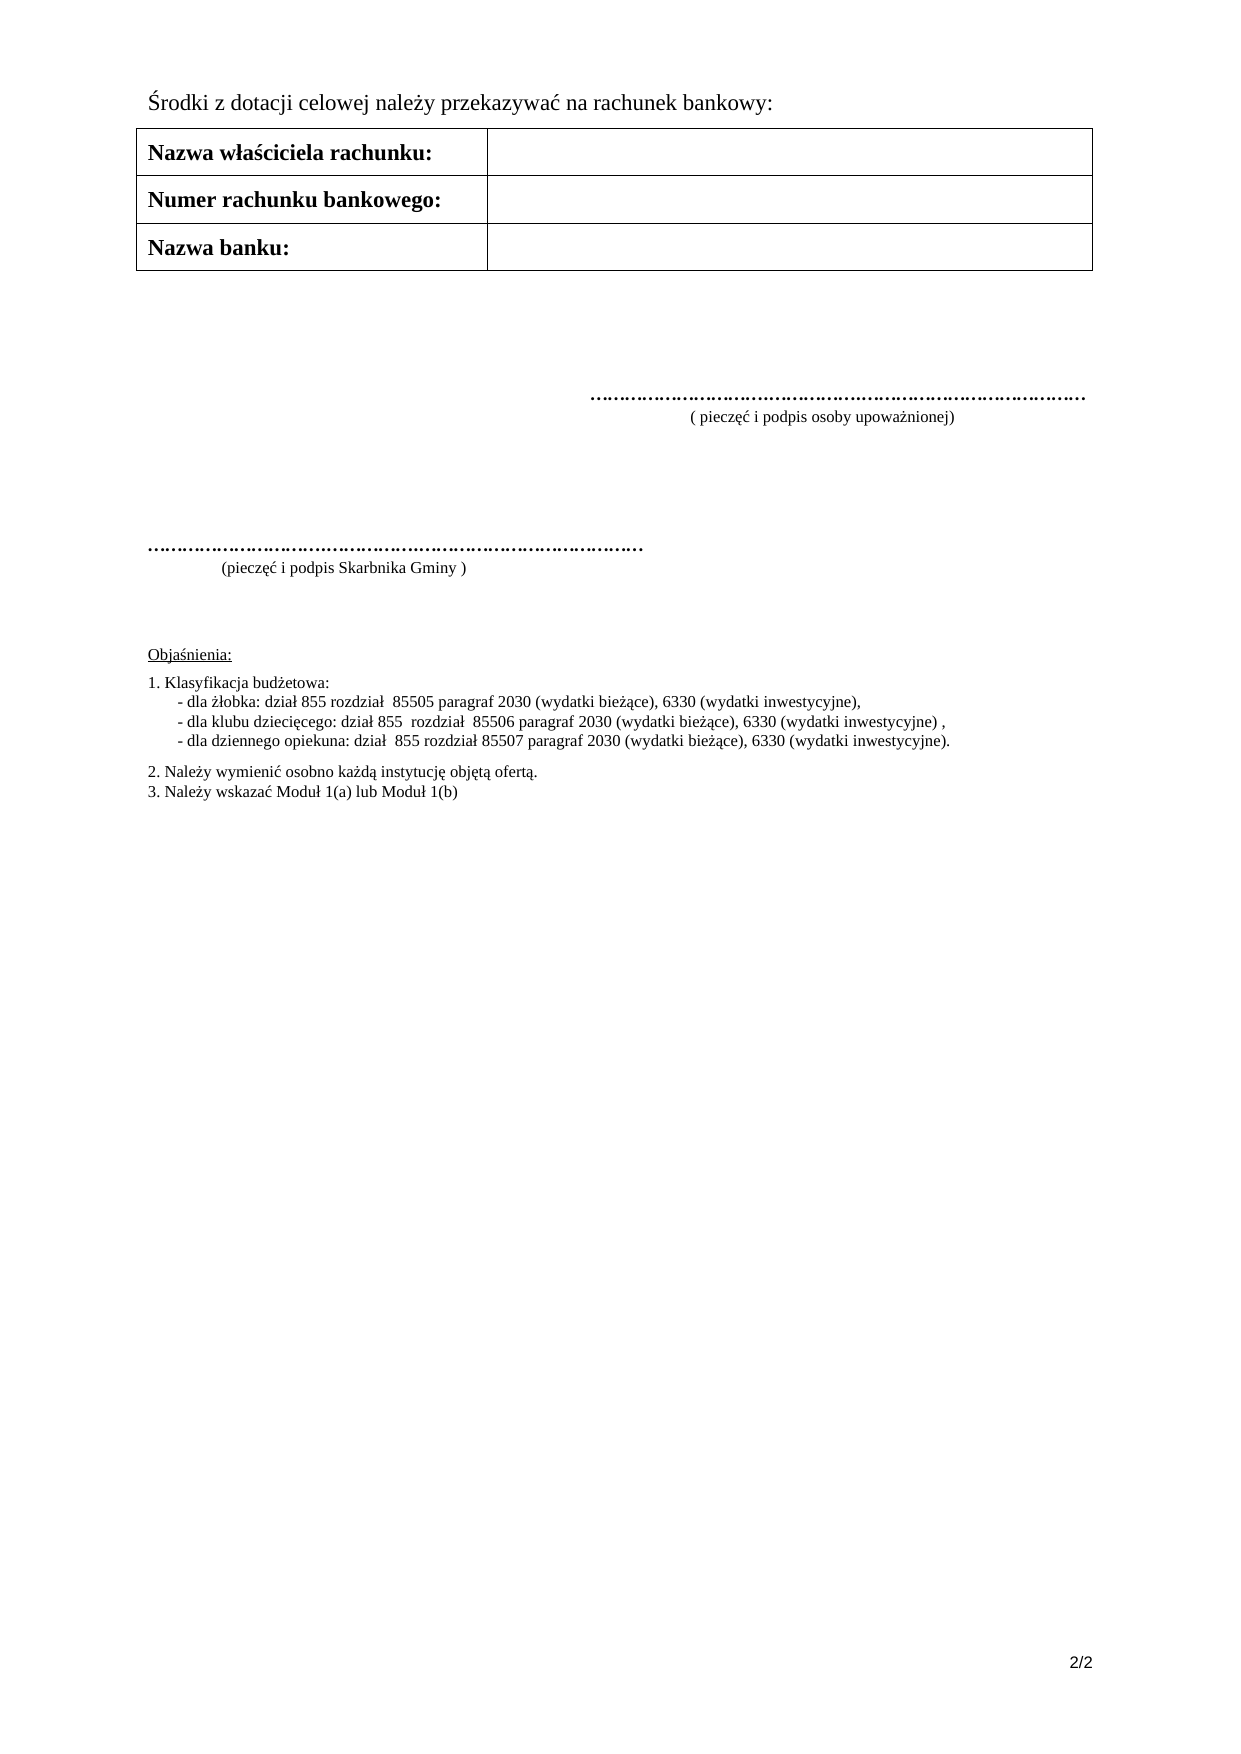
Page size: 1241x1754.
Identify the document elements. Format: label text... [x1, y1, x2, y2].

table_cell Nazwa banku: [137, 224, 487, 270]
text ………………………….…………….………………………………… [148, 376, 1092, 407]
text 3. Należy wskazać Moduł 1(a) lub Moduł 1(b) [148, 781, 1092, 801]
text ………………………….…………….………………………………… [148, 528, 1092, 558]
text 1. Klasyfikacja budżetowa: [148, 673, 1092, 692]
text Środki z dotacji celowej należy przekazywać na rachunek bankowy: [148, 89, 1092, 115]
text (pieczęć i podpis Skarbnika Gminy ) [148, 558, 1092, 577]
table_header [488, 129, 1092, 175]
text - dla żłobka: dział 855 rozdział 85505 paragraf 2030 (wydatki bieżące), 6330 (wydatki inwestycyjne), [177, 692, 1092, 711]
table_cell [488, 224, 1092, 270]
text ( pieczęć i podpis osoby upoważnionej) [148, 407, 1092, 426]
text Objaśnienia: [148, 644, 1092, 663]
text - dla klubu dziecięcego: dział 855 rozdział 85506 paragraf 2030 (wydatki bieżące), 6330 (wydatki inwestycyjne) , [177, 711, 1092, 731]
table_header Nazwa właściciela rachunku: [137, 129, 487, 175]
text - dla dziennego opiekuna: dział 855 rozdział 85507 paragraf 2030 (wydatki bieżące), 6330 (wydatki inwestycyjne). [177, 731, 1092, 750]
table_cell Numer rachunku bankowego: [137, 176, 487, 223]
text 2. Należy wymienić osobno każdą instytucję objętą ofertą. [148, 762, 1092, 781]
table_cell [488, 176, 1092, 223]
